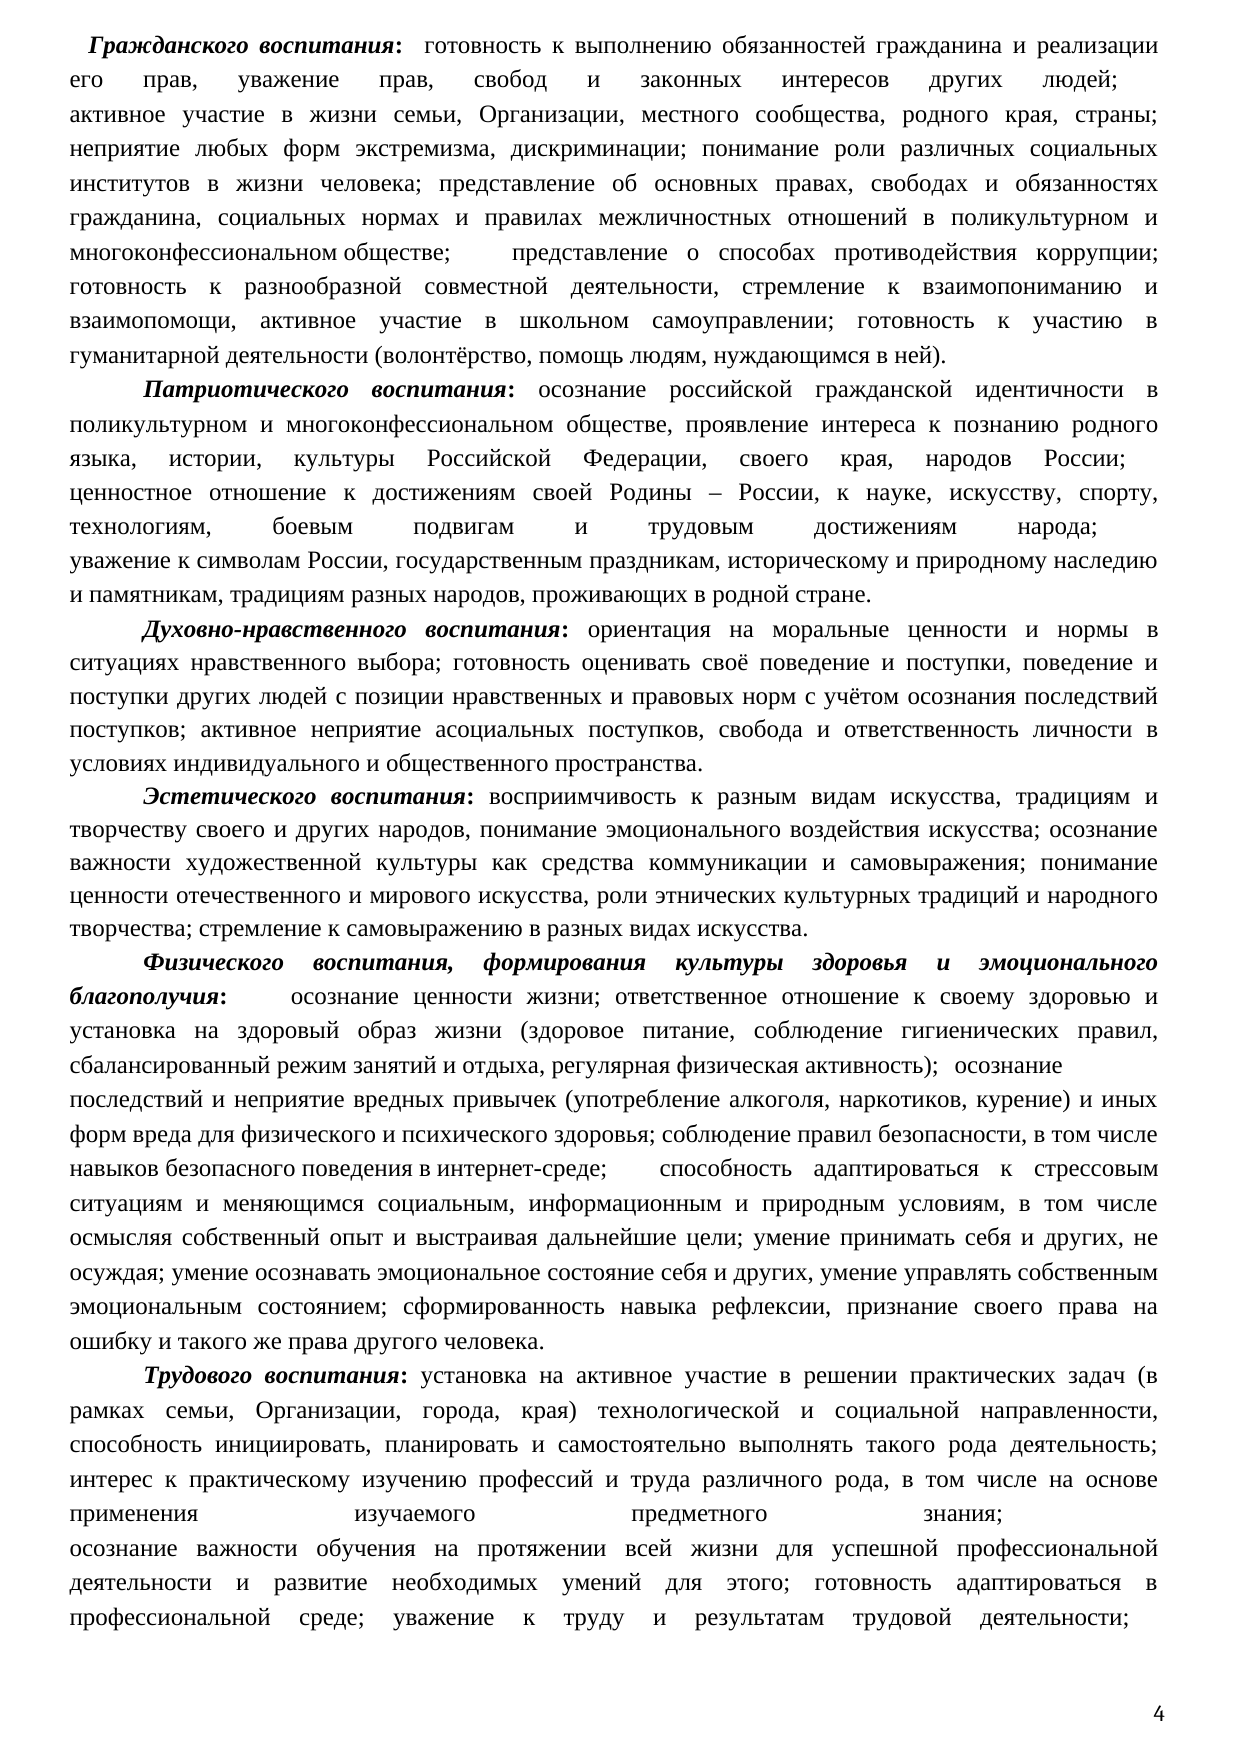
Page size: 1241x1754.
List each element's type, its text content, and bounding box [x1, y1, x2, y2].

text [69, 1360, 1159, 1630]
text Физического воспитания, формирования культуры здоровья и эмоционального благополучия: осознание ценности жизни; ответственное отношение к своему здоровью и установка на здоровый образ жизни (здоровое питание, соблюдение гигиенических правил, сбалансированный режим занятий и отдыха, регулярная физическая активность); осознание последствий и неприятие вредных привычек (употребление алкоголя, наркотиков, курение) и иных форм вреда для физического и психического здоровья; соблюдение правил безопасности, в том числе навыков безопасного поведения в интернет-среде; способность адаптироваться к стрессовым ситуациям и меняющимся социальным, информационным и природным условиям, в том числе осмысляя собственный опыт и выстраивая дальнейшие цели; умение принимать себя и других, не осуждая; умение осознавать эмоциональное состояние себя и других, умение управлять собственным эмоциональным состоянием; сформированность навыка рефлексии, признание своего права на ошибку и такого же права другого человека. [69, 947, 1159, 1354]
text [69, 30, 1159, 369]
text Эстетического воспитания: восприимчивость к разным видам искусства, традициям и творчеству своего и других народов, понимание эмоционального воздействия искусства; осознание важности художественной культуры как средства коммуникации и самовыражения; понимание ценности отечественного и мирового искусства, роли этнических культурных традиций и народного творчества; стремление к самовыражению в разных видах искусства. [69, 781, 1159, 942]
text Духовно-нравственного воспитания: ориентация на моральные ценности и нормы в ситуациях нравственного выбора; готовность оценивать своё поведение и поступки, поведение и поступки других людей с позиции нравственных и правовых норм с учётом осознания последствий поступков; активное неприятие асоциальных поступков, свобода и ответственность личности в условиях индивидуального и общественного пространства. [69, 614, 1159, 777]
text Патриотического воспитания: осознание российской гражданской идентичности в поликультурном и многоконфессиональном обществе, проявление интереса к познанию родного языка, истории, культуры Российской Федерации, своего края, народов России; ценностное отношение к достижениям своей Родины – России, к науке, искусству, спорту, технологиям, боевым подвигам и трудовым достижениям народа; уважение к символам России, государственным праздникам, историческому и природному наследию и памятникам, традициям разных народов, проживающих в родной стране. [69, 374, 1159, 608]
